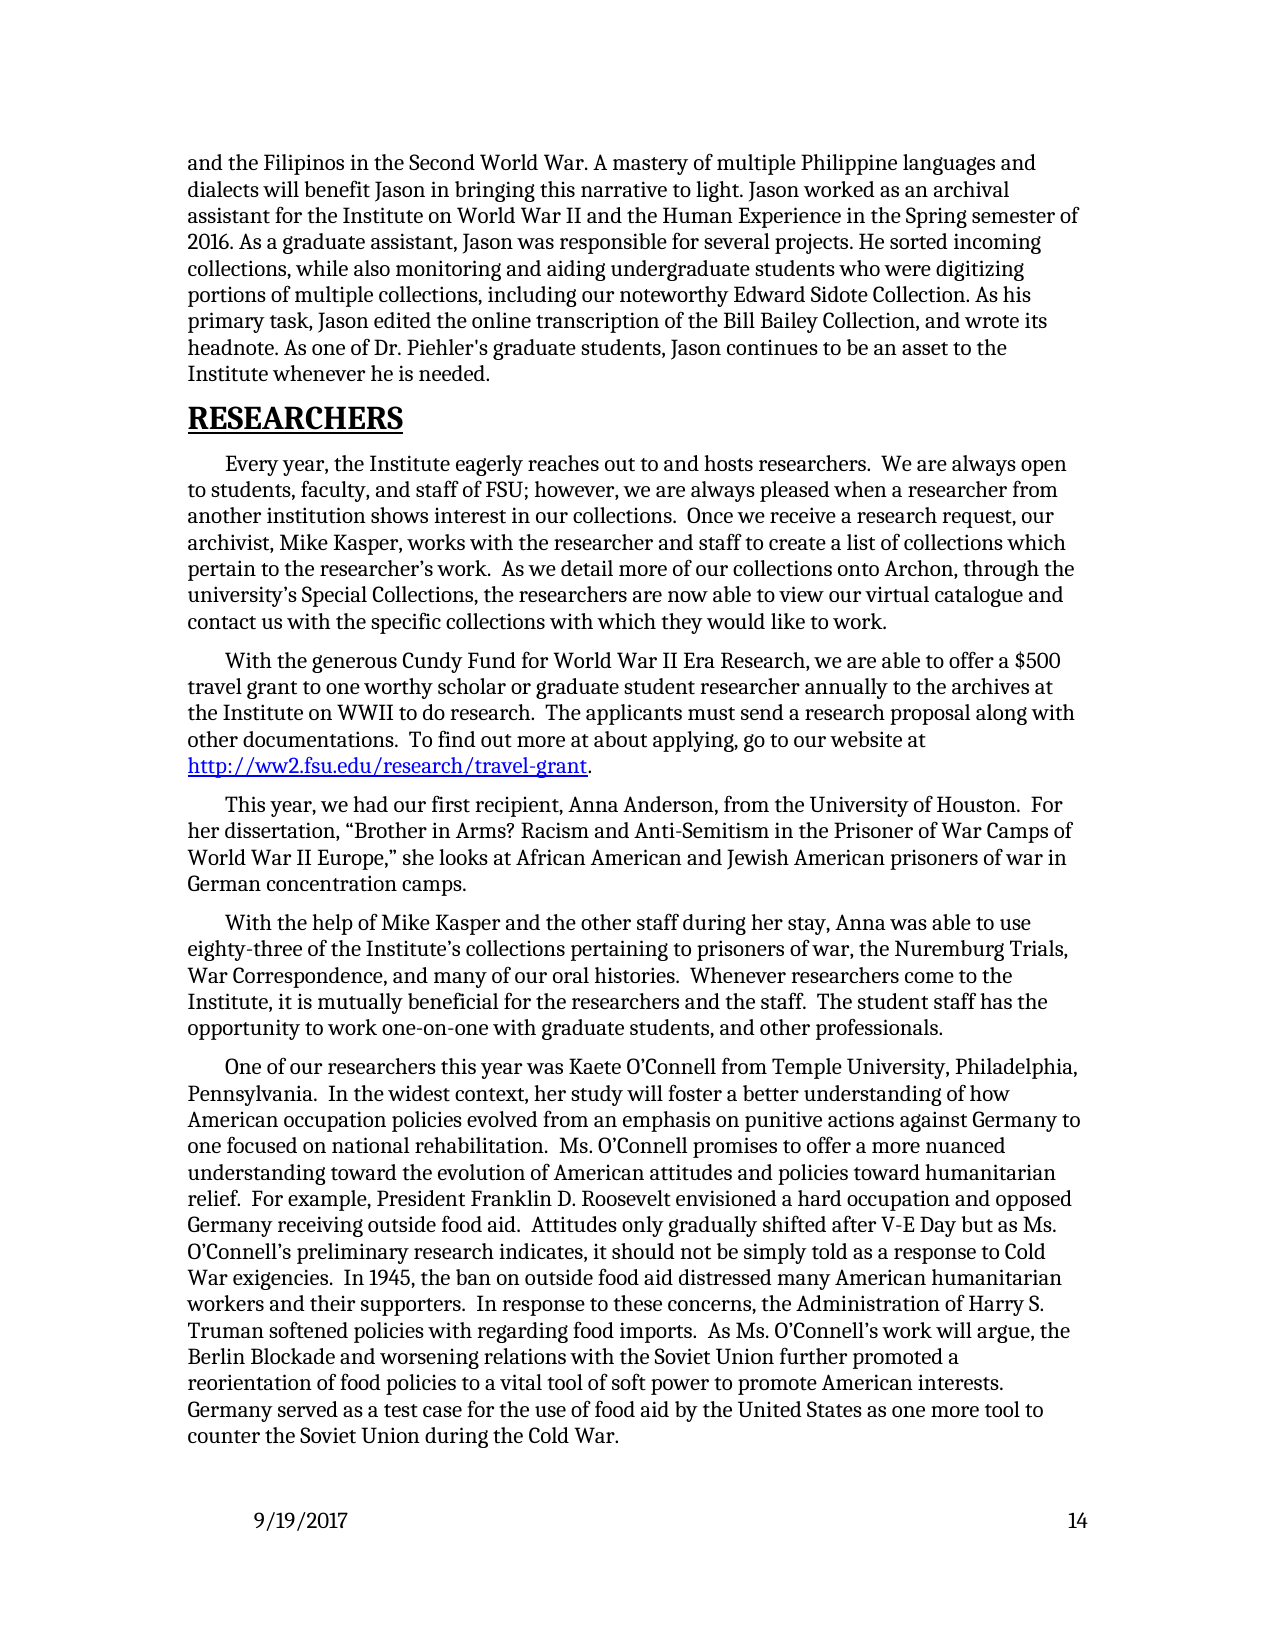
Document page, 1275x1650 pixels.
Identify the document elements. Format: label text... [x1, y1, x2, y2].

text Every year, the Institute eagerly reaches out to and hosts researchers. We are always open to students, faculty, and staff of FSU; however, we are always pleased when a researcher from another institution shows interest in our collections. Once we receive a research request, our archivist, Mike Kasper, works with the researcher and staff to create a list of collections which pertain to the researcher’s work. As we detail more of our collections onto Archon, through the university’s Special Collections, the researchers are now able to view our virtual catalogue and contact us with the specific collections with which they would like to work. [187, 451, 1087, 635]
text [187, 150, 1087, 387]
text This year, we had our first recipient, Anna Anderson, from the University of Houston. For her dissertation, “Brother in Arms? Racism and Anti-Semitism in the Prisoner of War Camps of World War II Europe,” she looks at African American and Jewish American prisoners of war in German concentration camps. [187, 792, 1087, 897]
subtitle RESEARCHERS [187, 400, 1087, 438]
text One of our researchers this year was Kaete O’Connell from Temple University, Philadelphia, Pennsylvania. In the widest context, her study will foster a better understanding of how American occupation policies evolved from an emphasis on punitive actions against Germany to one focused on national rehabilitation. Ms. O’Connell promises to offer a more nuanced understanding toward the evolution of American attitudes and policies toward humanitarian relief. For example, President Franklin D. Roosevelt envisioned a hard occupation and opposed Germany receiving outside food aid. Attitudes only gradually shifted after V-E Day but as Ms. O’Connell’s preliminary research indicates, it should not be simply told as a response to Cold War exigencies. In 1945, the ban on outside food aid distressed many American humanitarian workers and their supporters. In response to these concerns, the Administration of Harry S. Truman softened policies with regarding food imports. As Ms. O’Connell’s work will argue, the Berlin Blockade and worsening relations with the Soviet Union further promoted a reorientation of food policies to a vital tool of soft power to promote American interests. Germany served as a test case for the use of food aid by the United States as one more tool to counter the Soviet Union during the Cold War. [187, 1054, 1087, 1449]
text With the help of Mike Kasper and the other staff during her stay, Anna was able to use eighty-three of the Institute’s collections pertaining to prisoners of war, the Nuremburg Trials, War Correspondence, and many of our oral histories. Whenever researchers come to the Institute, it is mutually beneficial for the researchers and the staff. The student staff has the opportunity to work one-on-one with graduate students, and other professionals. [187, 910, 1087, 1041]
text With the generous Cundy Fund for World War II Era Research, we are able to offer a $500 travel grant to one worthy scholar or graduate student researcher annually to the archives at the Institute on WWII to do research. The applicants must send a research proposal along with other documentations. To find out more at about applying, go to our website at http://ww2.fsu.edu/research/travel-grant. [187, 647, 1087, 779]
